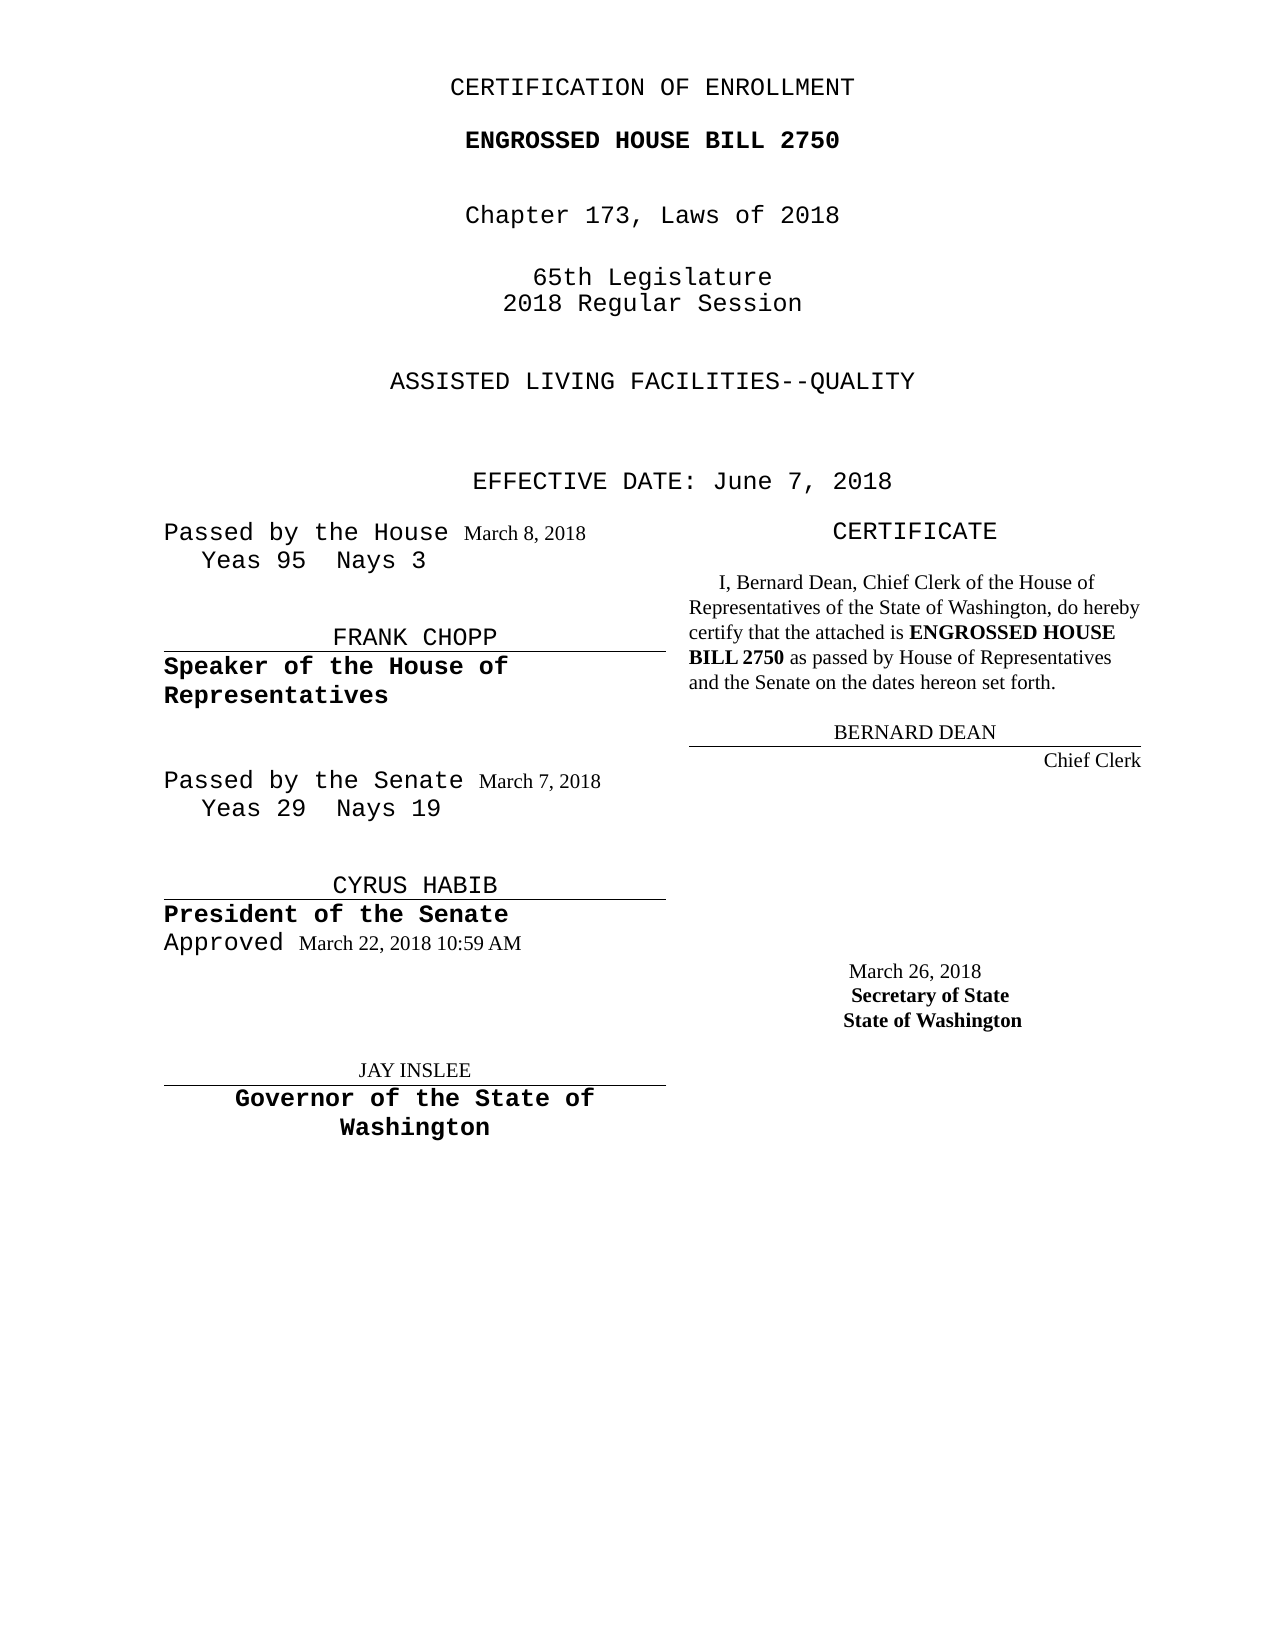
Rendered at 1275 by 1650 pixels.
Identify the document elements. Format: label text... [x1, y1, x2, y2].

text ASSISTED LIVING FACILITIES--QUALITY [135, 369, 1170, 394]
table_cell JAY INSLEE Governor of the State of Washington [153, 983, 677, 1143]
text EFFECTIVE DATE: June 7, 2018 [135, 469, 1170, 494]
table_cell March 26, 2018 [678, 930, 1152, 983]
text 2018 Regular Session [135, 291, 1170, 319]
text CERTIFICATION OF ENROLLMENT [135, 75, 1170, 103]
table_header CERTIFICATE I, Bernard Dean, Chief Clerk of the House of Representatives of the State of Washington, do hereby certify that the attached is ENGROSSED HOUSE BILL 2750 as passed by House of Representatives and the Senate on the dates hereon set forth. BERNARD DEAN Chief Clerk [678, 519, 1152, 930]
table_cell Approved March 22, 2018 10:59 AM [153, 930, 677, 983]
text ENGROSSED HOUSE BILL 2750 [135, 128, 1170, 153]
text 65th Legislature [135, 266, 1170, 291]
table_header Passed by the House March 8, 2018 Yeas 95 Nays 3 FRANK CHOPP Speaker of the House of Representatives Passed by the Senate March 7, 2018 Yeas 29 Nays 19 CYRUS HABIB President of the Senate [153, 519, 677, 930]
table_cell Secretary of State State of Washington [678, 983, 1152, 1143]
text Chapter 173, Laws of 2018 [135, 203, 1170, 228]
